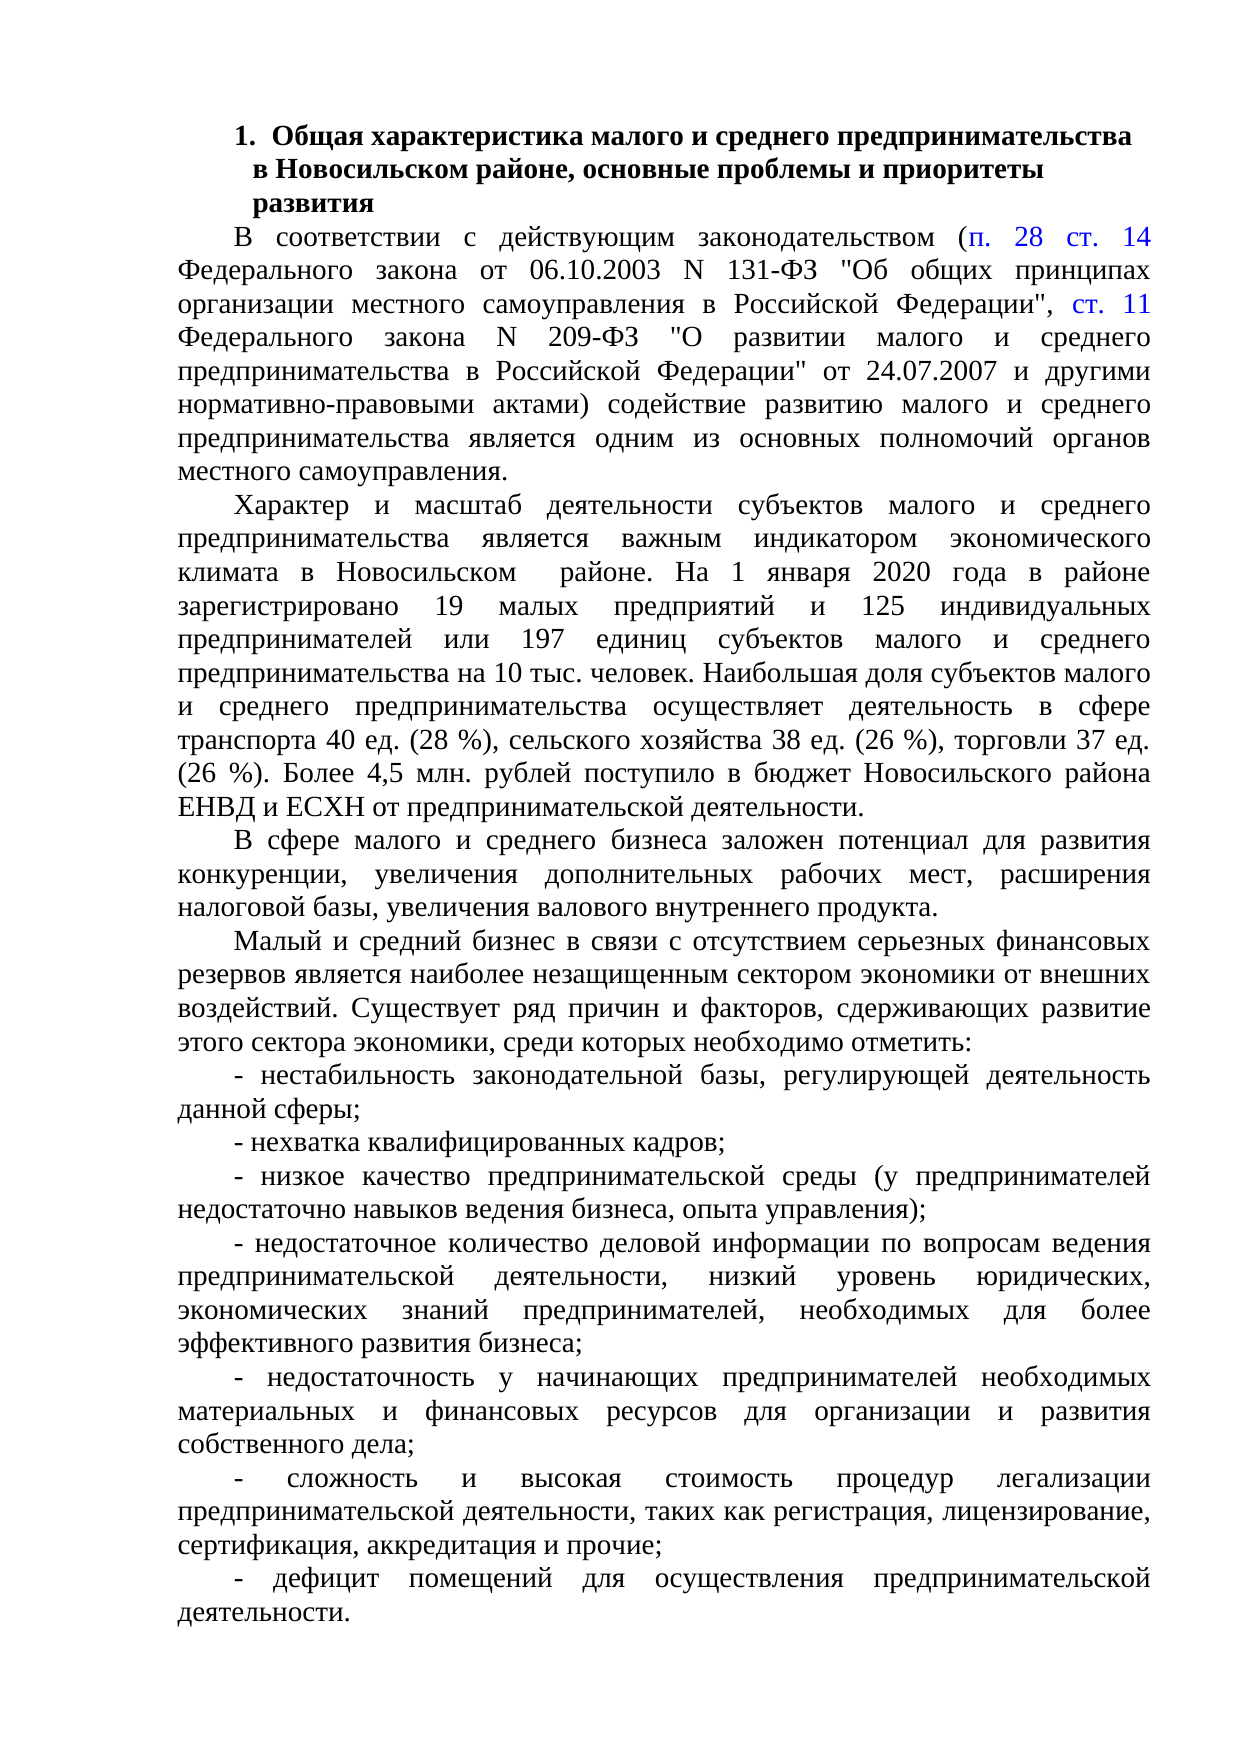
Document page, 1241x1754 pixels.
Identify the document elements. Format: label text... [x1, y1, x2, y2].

text - низкое качество предпринимательской среды (у предпринимателей недостаточно навыков ведения бизнеса, опыта управления); [177, 1158, 1152, 1225]
text Характер и масштаб деятельности субъектов малого и среднего предпринимательства является важным индикатором экономического климата в Новосильском районе. На 1 января 2020 года в районе зарегистрировано 19 малых предприятий и 125 индивидуальных предпринимателей или 197 единиц субъектов малого и среднего предпринимательства на 10 тыс. человек. Наибольшая доля субъектов малого и среднего предпринимательства осуществляет деятельность в сфере транспорта 40 ед. (28 %), сельского хозяйства 38 ед. (26 %), торговли 37 ед. (26 %). Более 4,5 млн. рублей поступило в бюджет Новосильского района ЕНВД и ЕСХН от предпринимательской деятельности. [177, 487, 1152, 822]
title в Новосильском районе, основные проблемы и приоритеты развития [252, 152, 1152, 219]
title Общая характеристика малого и среднего предпринимательства [215, 118, 1152, 152]
text - нестабильность законодательной базы, регулирующей деятельность данной сферы; [177, 1057, 1152, 1124]
text - дефицит помещений для осуществления предпринимательской деятельности. [177, 1560, 1152, 1627]
text - сложность и высокая стоимость процедур легализации предпринимательской деятельности, таких как регистрация, лицензирование, сертификация, аккредитация и прочие; [177, 1460, 1152, 1560]
text - нехватка квалифицированных кадров; [177, 1124, 1152, 1158]
text - недостаточность у начинающих предпринимателей необходимых материальных и финансовых ресурсов для организации и развития собственного дела; [177, 1359, 1152, 1460]
text - недостаточное количество деловой информации по вопросам ведения предпринимательской деятельности, низкий уровень юридических, экономических знаний предпринимателей, необходимых для более эффективного развития бизнеса; [177, 1225, 1152, 1359]
text Малый и средний бизнес в связи с отсутствием серьезных финансовых резервов является наиболее незащищенным сектором экономики от внешних воздействий. Существует ряд причин и факторов, сдерживающих развитие этого сектора экономики, среди которых необходимо отметить: [177, 923, 1152, 1057]
text В сфере малого и среднего бизнеса заложен потенциал для развития конкуренции, увеличения дополнительных рабочих мест, расширения налоговой базы, увеличения валового внутреннего продукта. [177, 822, 1152, 923]
text В соответствии с действующим законодательством (п. 28 ст. 14 Федерального закона от 06.10.2003 N 131-ФЗ "Об общих принципах организации местного самоуправления в Российской Федерации", ст. 11 Федерального закона N 209-ФЗ "О развитии малого и среднего предпринимательства в Российской Федерации" от 24.07.2007 и другими нормативно-правовыми актами) содействие развитию малого и среднего предпринимательства является одним из основных полномочий органов местного самоуправления. [177, 219, 1152, 487]
